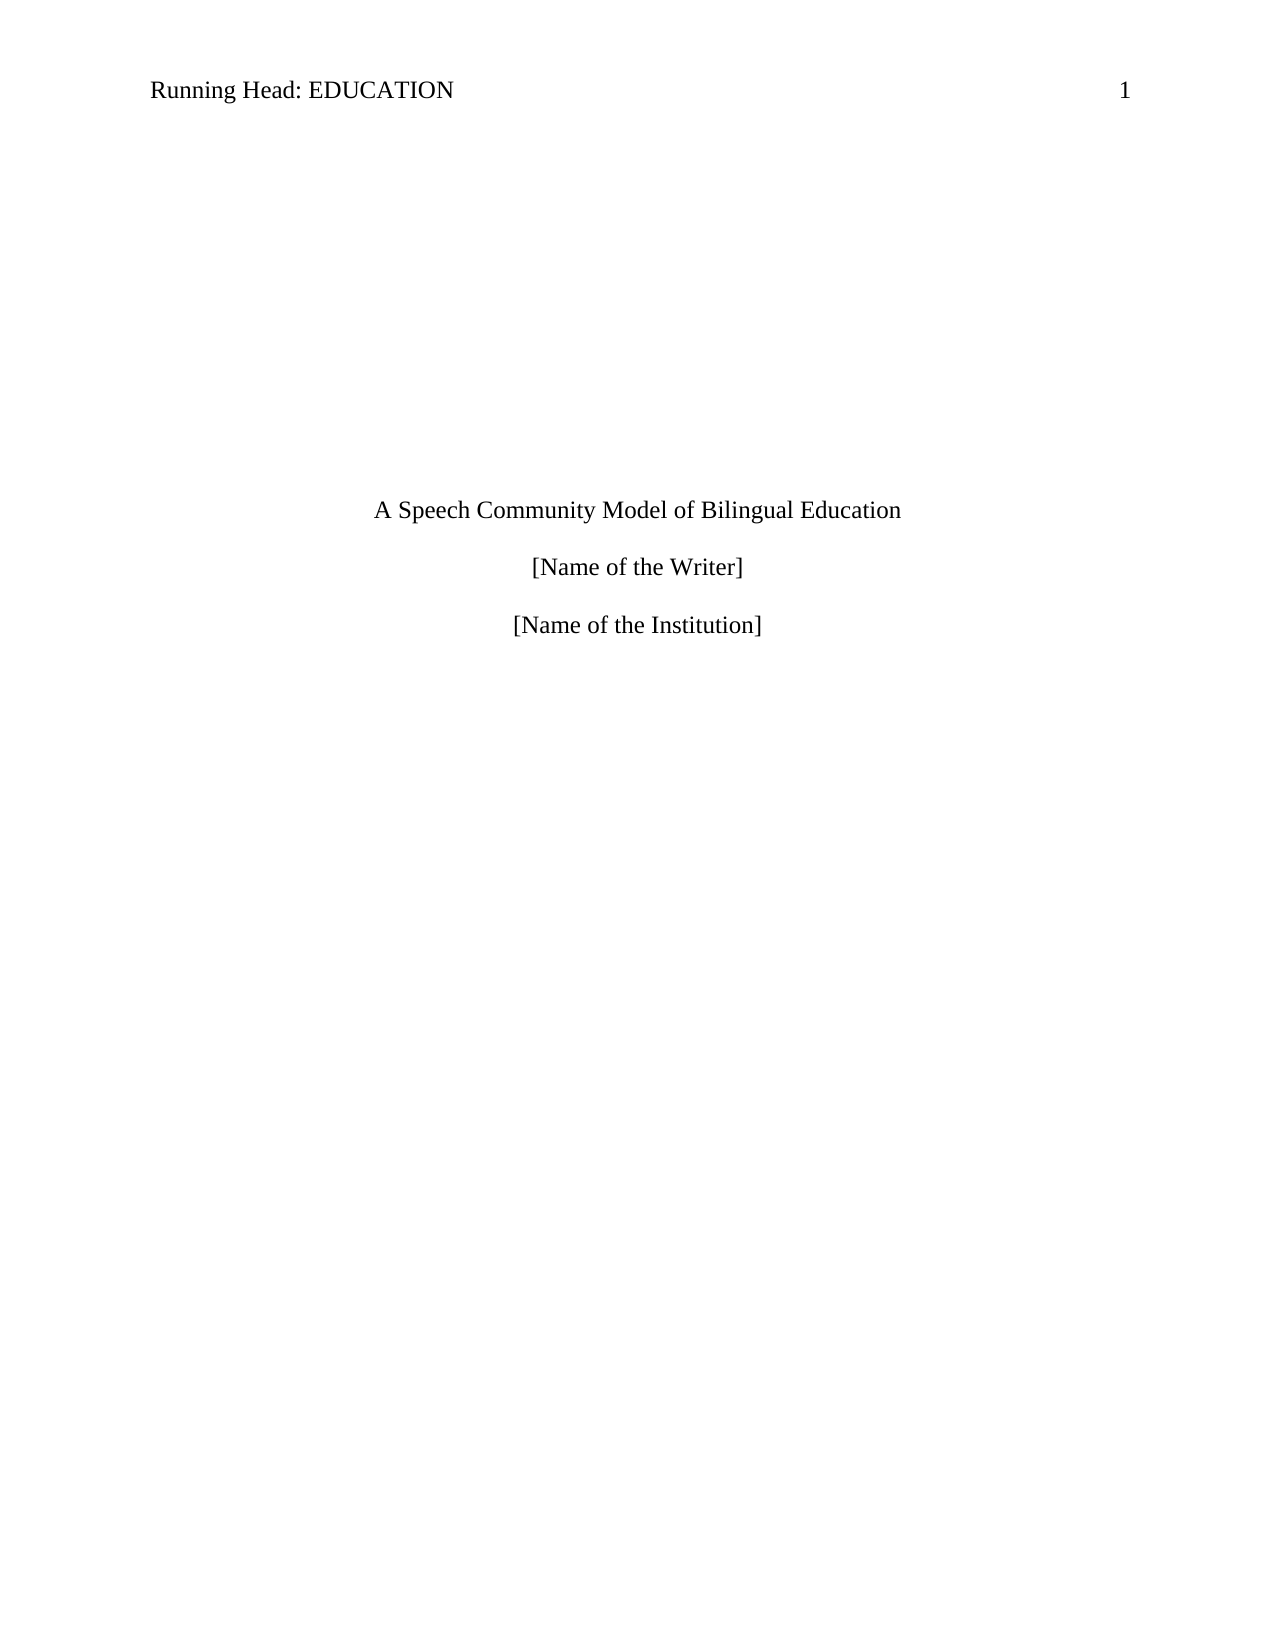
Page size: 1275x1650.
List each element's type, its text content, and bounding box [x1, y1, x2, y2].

text [Name of the Institution] [150, 610, 1125, 639]
text [Name of the Writer] [150, 552, 1125, 581]
text A Speech Community Model of Bilingual Education [150, 495, 1125, 524]
